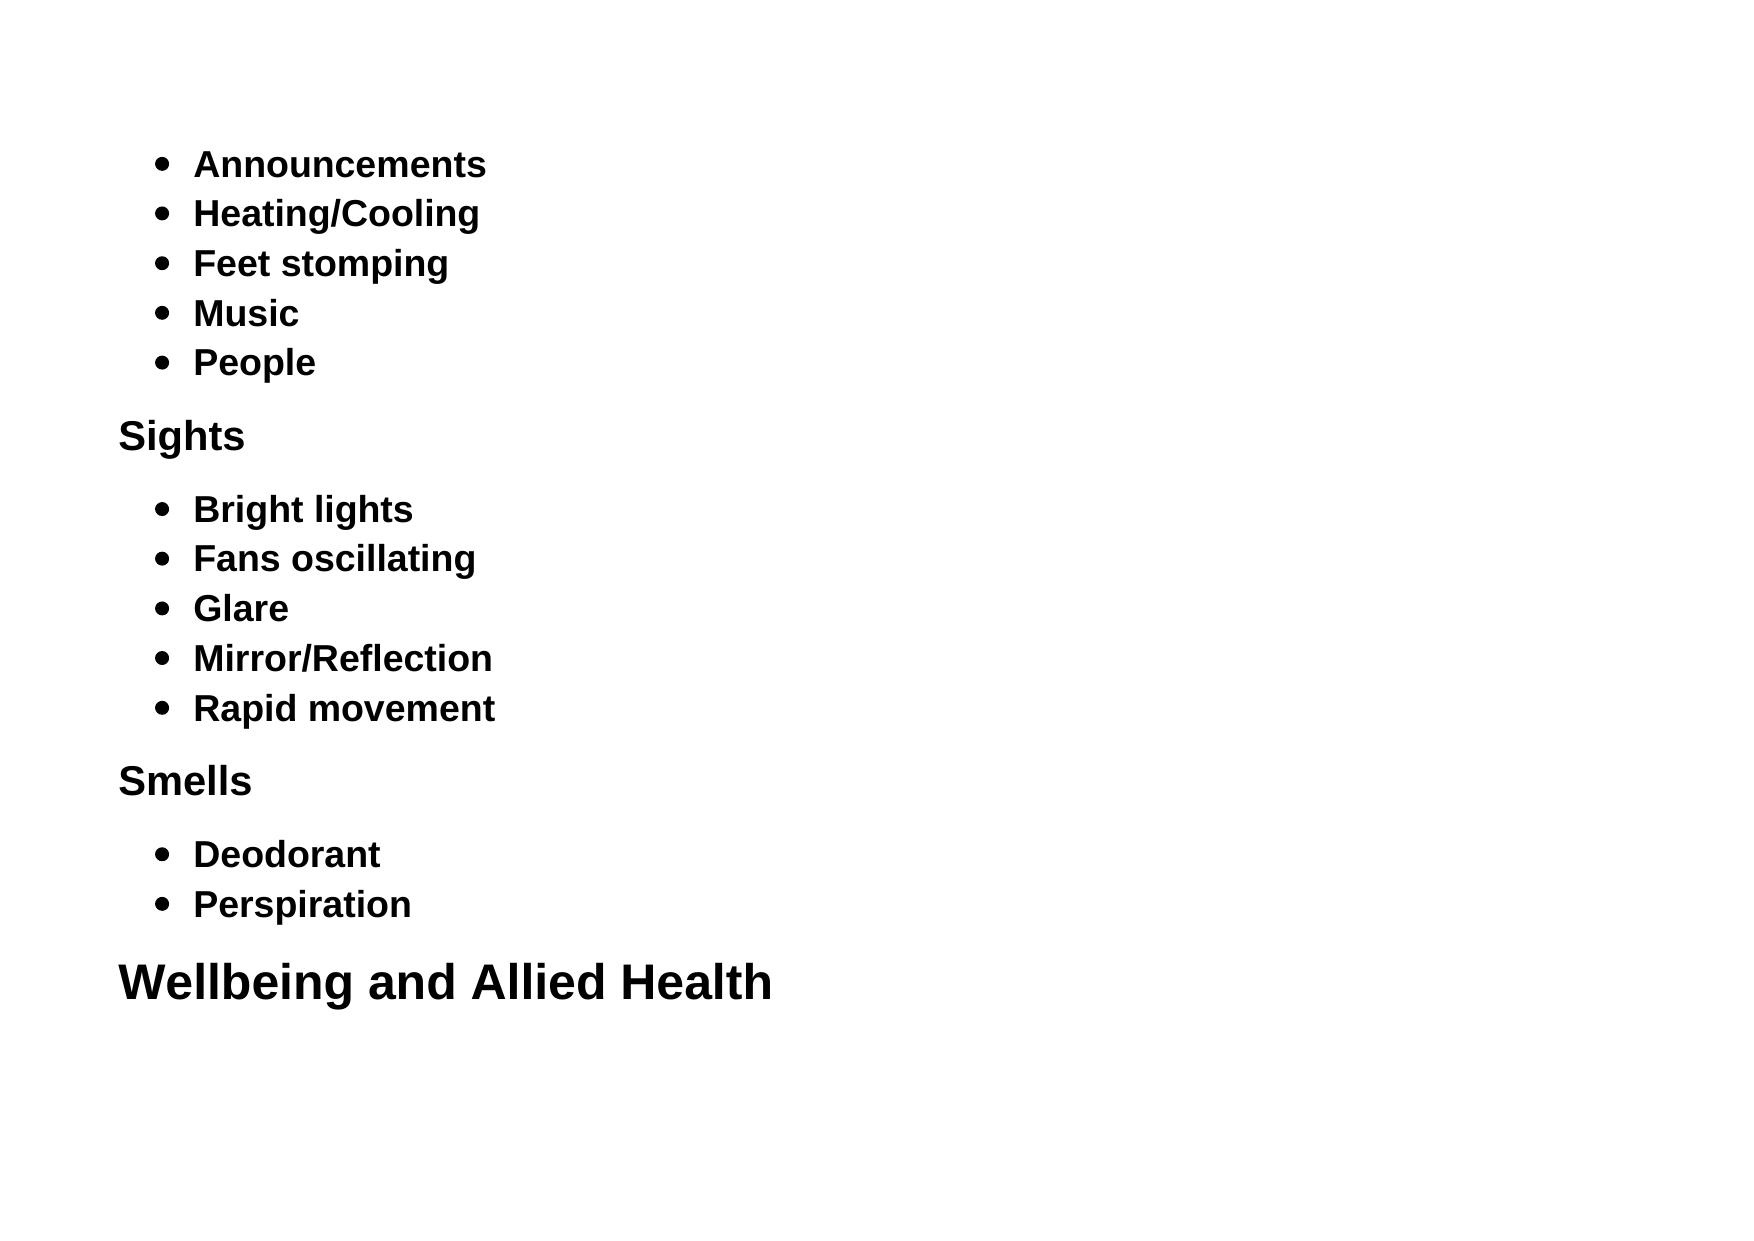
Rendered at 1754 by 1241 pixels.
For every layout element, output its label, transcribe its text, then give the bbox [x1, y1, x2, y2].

list Feet stomping [156, 241, 1636, 284]
subtitle Sights [118, 411, 1636, 459]
list Rapid movement [156, 686, 1636, 729]
subtitle Wellbeing and Allied Health [118, 952, 1636, 1010]
list Music [156, 291, 1636, 334]
list Announcements [156, 142, 1636, 185]
list Fans oscillating [156, 537, 1636, 580]
list Deodorant [156, 832, 1636, 875]
subtitle Smells [118, 756, 1636, 804]
list Perspiration [156, 882, 1636, 925]
list Mirror/Reflection [156, 636, 1636, 679]
list People [156, 341, 1636, 384]
list Heating/Cooling [156, 191, 1636, 235]
list Bright lights [156, 487, 1636, 530]
list Glare [156, 586, 1636, 629]
